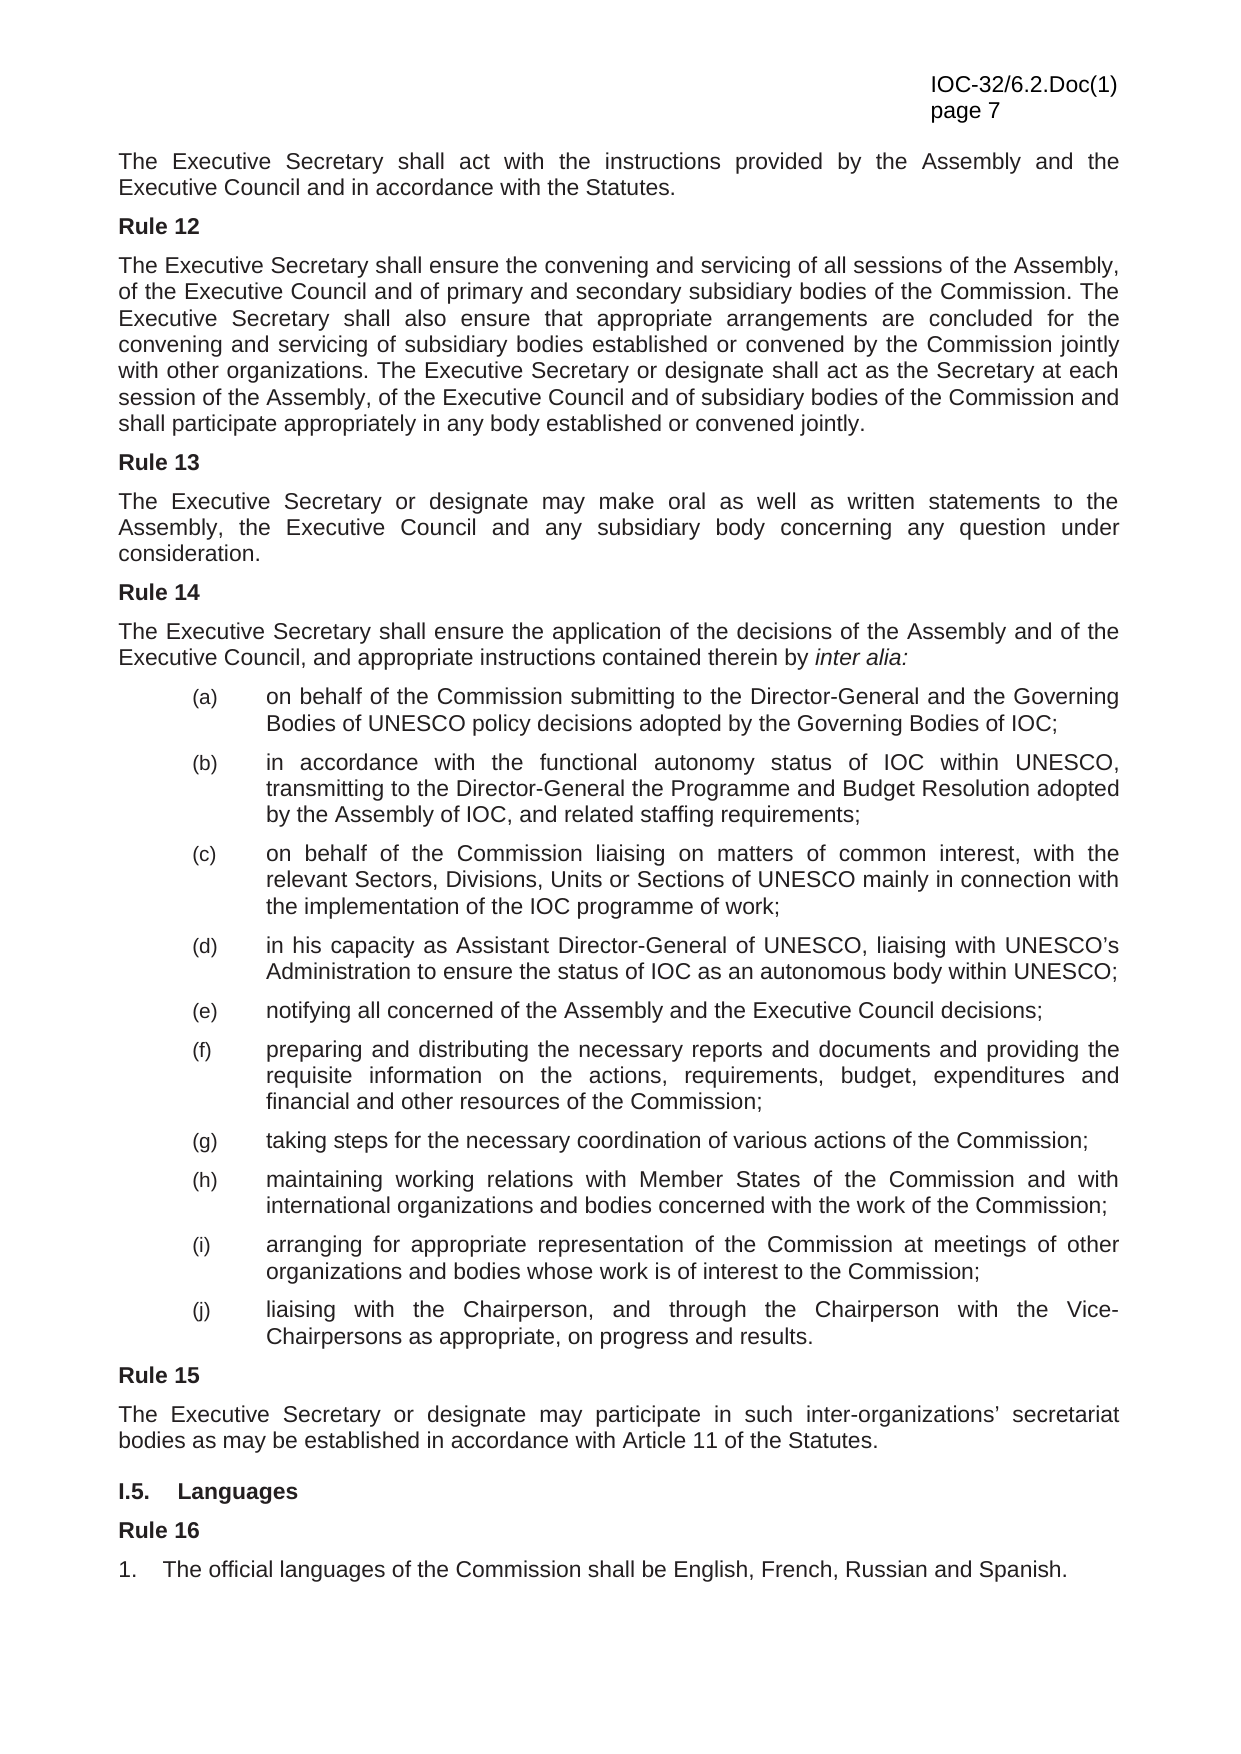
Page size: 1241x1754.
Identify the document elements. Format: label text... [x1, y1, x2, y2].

text The Executive Secretary or designate may make oral as well as written statements to the Assembly, the Executive Council and any subsidiary body concerning any question under consideration. [118, 488, 1120, 567]
text Rule 15 [118, 1362, 1120, 1388]
text The Executive Secretary shall act with the instructions provided by the Assembly and the Executive Council and in accordance with the Statutes. [118, 148, 1120, 200]
list notifying all concerned of the Assembly and the Executive Council decisions; [192, 997, 1120, 1023]
text The Executive Secretary shall ensure the convening and servicing of all sessions of the Assembly, of the Executive Council and of primary and secondary subsidiary bodies of the Commission. The Executive Secretary shall also ensure that appropriate arrangements are concluded for the convening and servicing of subsidiary bodies established or convened by the Commission jointly with other organizations. The Executive Secretary or designate shall act as the Secretary at each session of the Assembly, of the Executive Council and of subsidiary bodies of the Commission and shall participate appropriately in any body established or convened jointly. [118, 252, 1120, 436]
text Rule 13 [118, 449, 1120, 475]
list maintaining working relations with Member States of the Commission and with international organizations and bodies concerned with the work of the Commission; [192, 1166, 1120, 1219]
text Rule 14 [118, 579, 1120, 606]
list The official languages of the Commission shall be English, French, Russian and Spanish. [118, 1556, 1120, 1582]
text Rule 12 [118, 213, 1120, 239]
list liaising with the Chairperson, and through the Chairperson with the Vice-Chairpersons as appropriate, on progress and results. [192, 1296, 1120, 1349]
list on behalf of the Commission submitting to the Director-General and the Governing Bodies of UNESCO policy decisions adopted by the Governing Bodies of IOC; [192, 683, 1120, 736]
list preparing and distributing the necessary reports and documents and providing the requisite information on the actions, requirements, budget, expenditures and financial and other resources of the Commission; [192, 1036, 1120, 1115]
text The Executive Secretary or designate may participate in such inter-organizations’ secretariat bodies as may be established in accordance with Article 11 of the Statutes. [118, 1401, 1120, 1453]
list on behalf of the Commission liaising on matters of common interest, with the relevant Sectors, Divisions, Units or Sections of UNESCO mainly in connection with the implementation of the IOC programme of work; [192, 840, 1120, 919]
list in accordance with the functional autonomy status of IOC within UNESCO, transmitting to the Director-General the Programme and Budget Resolution adopted by the Assembly of IOC, and related staffing requirements; [192, 748, 1120, 827]
text Rule 16 [118, 1517, 1120, 1543]
list arranging for appropriate representation of the Commission at meetings of other organizations and bodies whose work is of interest to the Commission; [192, 1231, 1120, 1284]
list taking steps for the necessary coordination of various actions of the Commission; [192, 1127, 1120, 1153]
text I.5. Languages [118, 1478, 1120, 1504]
text The Executive Secretary shall ensure the application of the decisions of the Assembly and of the Executive Council, and appropriate instructions contained therein by inter alia: [118, 618, 1120, 671]
list in his capacity as Assistant Director-General of UNESCO, liaising with UNESCO’s Administration to ensure the status of IOC as an autonomous body within UNESCO; [192, 932, 1120, 984]
